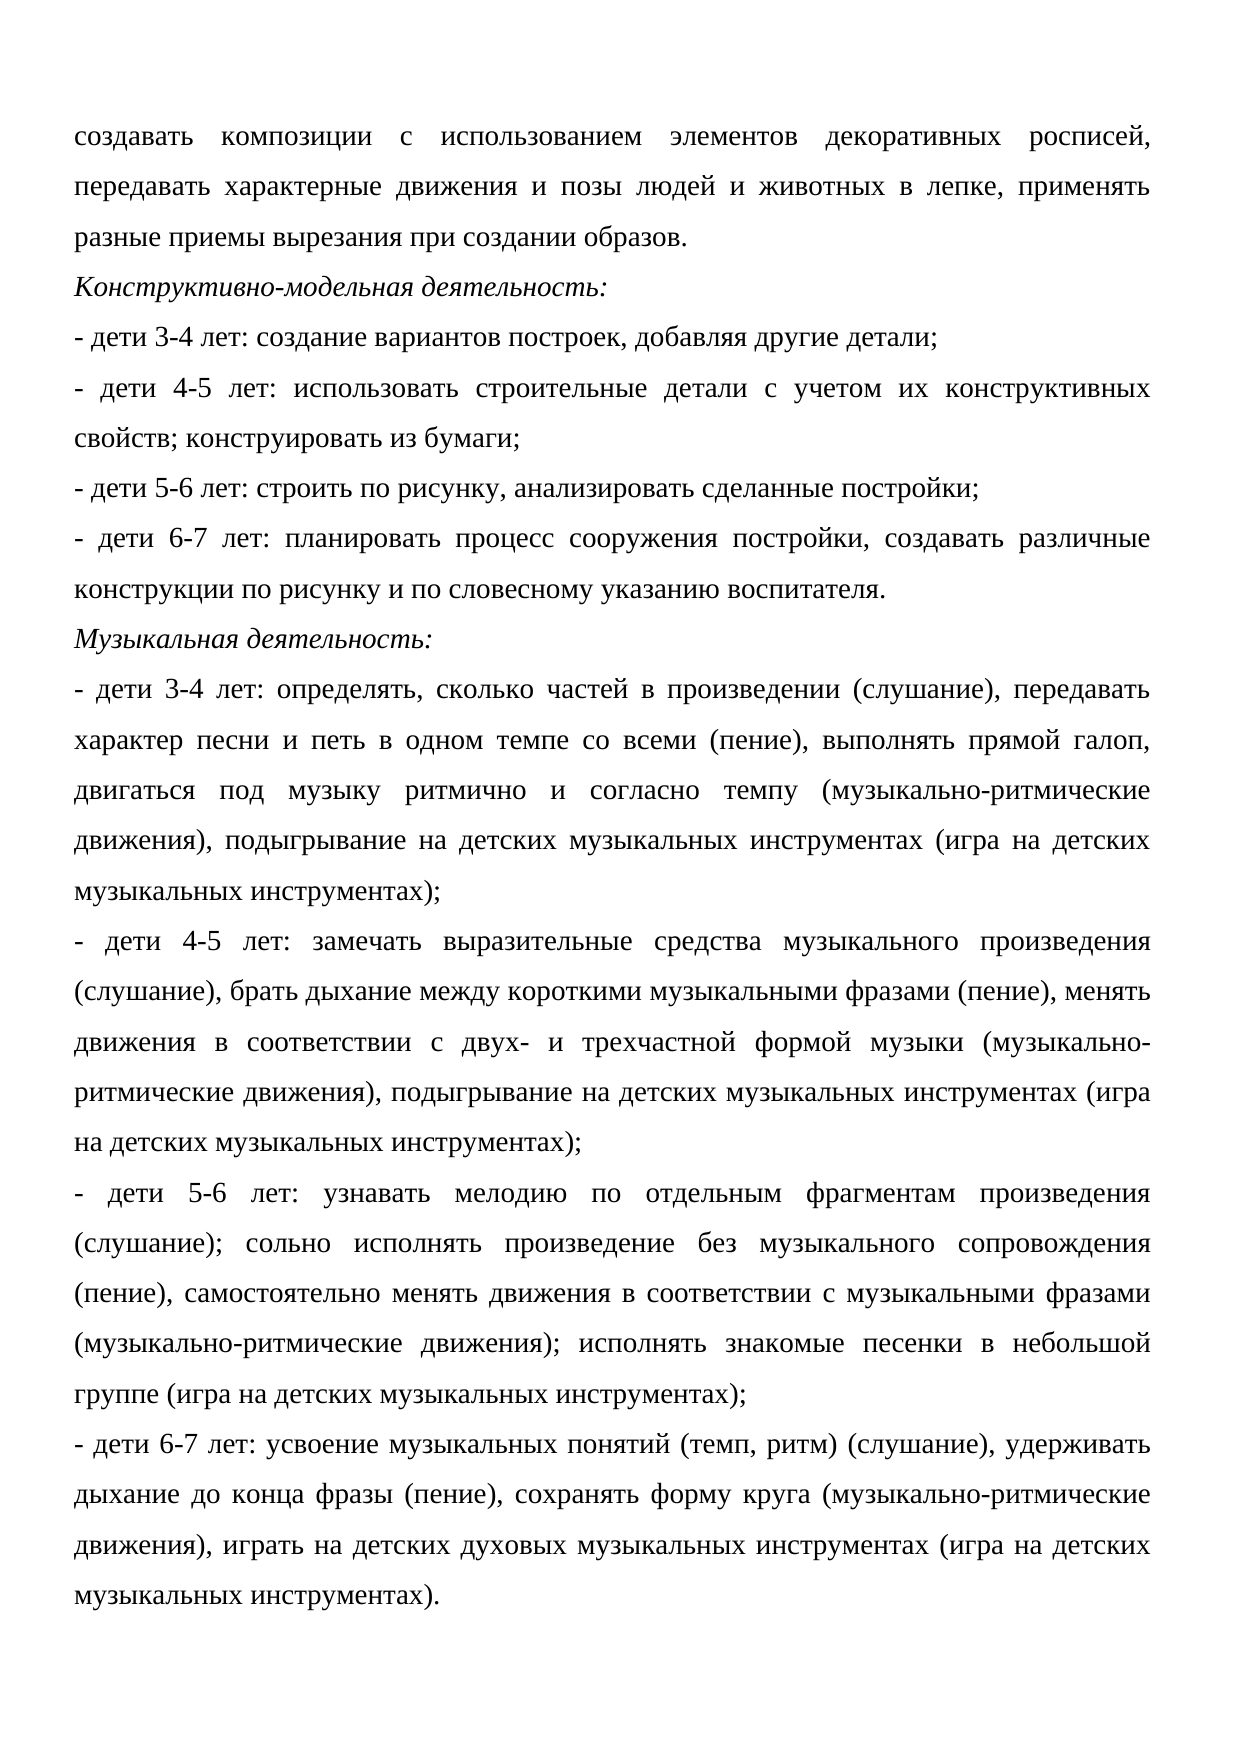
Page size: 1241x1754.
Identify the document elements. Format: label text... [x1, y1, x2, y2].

text - дети 5-6 лет: строить по рисунку, анализировать сделанные постройки; [74, 470, 1152, 504]
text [74, 118, 1152, 252]
text Музыкальная деятельность: [74, 621, 1152, 655]
text - дети 6-7 лет: усвоение музыкальных понятий (темп, ритм) (слушание), удерживать дыхание до конца фразы (пение), сохранять форму круга (музыкально-ритмические движения), играть на детских духовых музыкальных инструментах (игра на детских музыкальных инструментах). [74, 1426, 1152, 1611]
text - дети 4-5 лет: замечать выразительные средства музыкального произведения (слушание), брать дыхание между короткими музыкальными фразами (пение), менять движения в соответствии с двух- и трехчастной формой музыки (музыкально-ритмические движения), подыгрывание на детских музыкальных инструментах (игра на детских музыкальных инструментах); [74, 923, 1152, 1158]
text - дети 6-7 лет: планировать процесс сооружения постройки, создавать различные конструкции по рисунку и по словесному указанию воспитателя. [74, 521, 1152, 604]
text - дети 3-4 лет: создание вариантов построек, добавляя другие детали; [74, 319, 1152, 353]
text - дети 3-4 лет: определять, сколько частей в произведении (слушание), передавать характер песни и петь в одном темпе со всеми (пение), выполнять прямой галоп, двигаться под музыку ритмично и согласно темпу (музыкально-ритмические движения), подыгрывание на детских музыкальных инструментах (игра на детских музыкальных инструментах); [74, 672, 1152, 906]
text - дети 5-6 лет: узнавать мелодию по отдельным фрагментам произведения (слушание); сольно исполнять произведение без музыкального сопровождения (пение), самостоятельно менять движения в соответствии с музыкальными фразами (музыкально-ритмические движения); исполнять знакомые песенки в небольшой группе (игра на детских музыкальных инструментах); [74, 1175, 1152, 1409]
text - дети 4-5 лет: использовать строительные детали с учетом их конструктивных свойств; конструировать из бумаги; [74, 370, 1152, 453]
text Конструктивно-модельная деятельность: [74, 269, 1152, 303]
